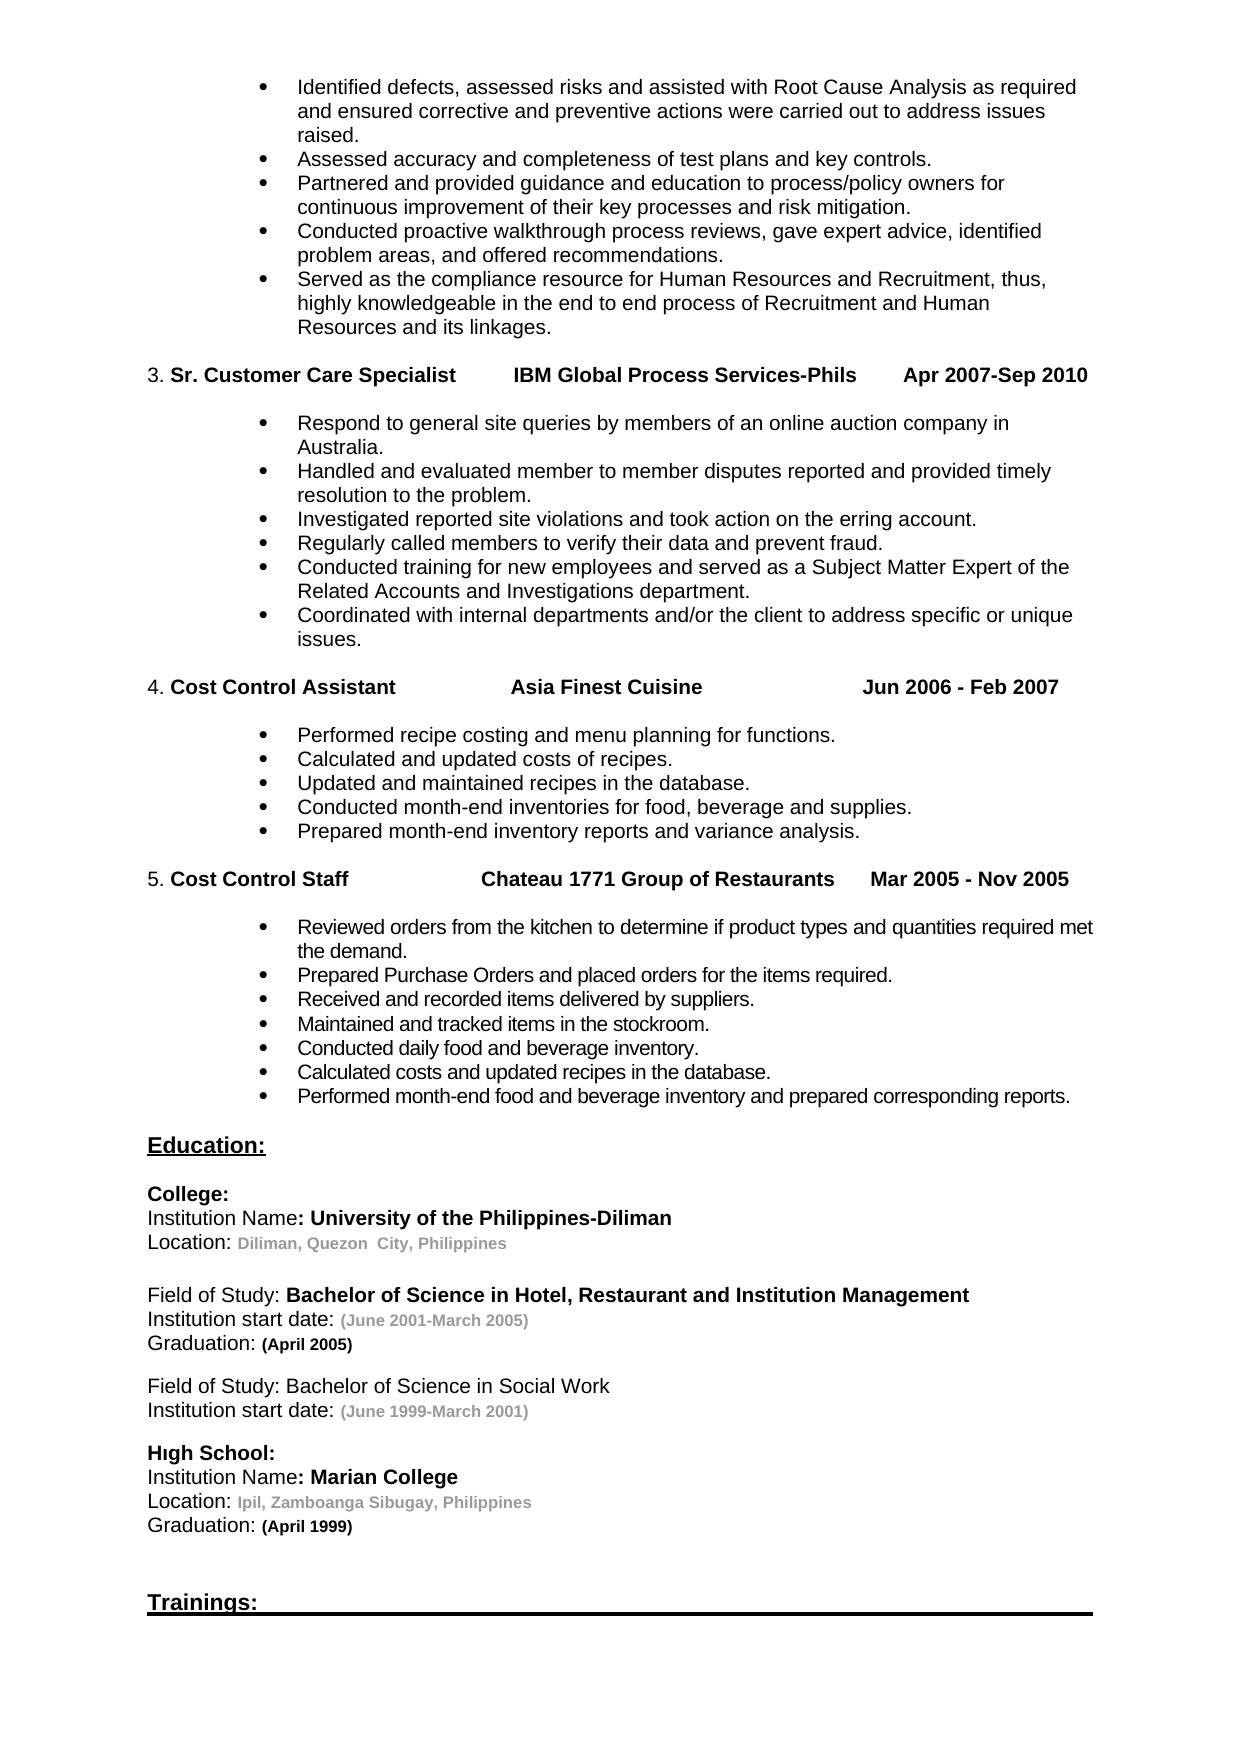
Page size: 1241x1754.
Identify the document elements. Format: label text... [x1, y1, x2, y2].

text Field of Study: Bachelor of Science in Hotel, Restaurant and Institution Management [147, 1282, 1093, 1306]
list Updated and maintained recipes in the database. [259, 771, 1093, 795]
list Assessed accuracy and completeness of test plans and key controls. [259, 147, 1093, 171]
list Served as the compliance resource for Human Resources and Recruitment, thus, highly knowledgeable in the end to end process of Recruitment and Human Resources and its linkages. [259, 267, 1093, 339]
text College: [147, 1182, 1093, 1206]
text Trainings: [147, 1589, 1093, 1612]
list Reviewed orders from the kitchen to determine if product types and quantities required met the demand. [259, 915, 1093, 963]
list Investigated reported site violations and took action on the erring account. [259, 507, 1093, 531]
list Performed month-end food and beverage inventory and prepared corresponding reports. [259, 1083, 1093, 1108]
list Maintained and tracked items in the stockroom. [259, 1011, 1093, 1035]
text Graduation: (April 1999) [147, 1512, 1093, 1536]
list Identified defects, assessed risks and assisted with Root Cause Analysis as required and ensured corrective and preventive actions were carried out to address issues raised. [259, 75, 1093, 147]
text Location: Ipil, Zamboanga Sibugay, Philippines [147, 1488, 1093, 1512]
list Coordinated with internal departments and/or the client to address specific or unique issues. [259, 603, 1093, 651]
list Prepared Purchase Orders and placed orders for the items required. [259, 963, 1093, 987]
text 3. Sr. Customer Care Specialist IBM Global Process Services-Phils Apr 2007-Sep 2010 [147, 363, 1093, 387]
list Calculated and updated costs of recipes. [259, 747, 1093, 771]
list Received and recorded items delivered by suppliers. [259, 987, 1093, 1011]
subtitle Institution Name: Marian College [147, 1464, 1093, 1488]
list Performed recipe costing and menu planning for functions. [259, 723, 1093, 747]
list Conducted training for new employees and served as a Subject Matter Expert of the Related Accounts and Investigations department. [259, 555, 1093, 603]
list Conducted month-end inventories for food, beverage and supplies. [259, 795, 1093, 819]
text Education: [147, 1132, 1093, 1158]
list Regularly called members to verify their data and prevent fraud. [259, 531, 1093, 555]
list Partnered and provided guidance and education to process/policy owners for continuous improvement of their key processes and risk mitigation. [259, 171, 1093, 219]
list Prepared month-end inventory reports and variance analysis. [259, 819, 1093, 843]
list Calculated costs and updated recipes in the database. [259, 1059, 1093, 1083]
text Field of Study: Bachelor of Science in Social Work [147, 1373, 1093, 1397]
text Hıgh School: [147, 1441, 1093, 1464]
list Conducted daily food and beverage inventory. [259, 1035, 1093, 1059]
text Graduation: (April 2005) [147, 1330, 1093, 1354]
text Institution start date: (June 1999-March 2001) [147, 1397, 1093, 1421]
text 5. Cost Control Staff Chateau 1771 Group of Restaurants Mar 2005 - Nov 2005 [147, 867, 1093, 891]
list Respond to general site queries by members of an online auction company in Australia. [259, 411, 1093, 459]
text 4. Cost Control Assistant Asia Finest Cuisine Jun 2006 - Feb 2007 [147, 675, 1093, 699]
list Handled and evaluated member to member disputes reported and provided timely resolution to the problem. [259, 459, 1093, 507]
text Institution start date: (June 2001-March 2005) [147, 1306, 1093, 1330]
text Location: Diliman, Quezon City, Philippines [147, 1230, 1093, 1254]
subtitle Institution Name: University of the Philippines-Diliman [147, 1206, 1093, 1230]
list Conducted proactive walkthrough process reviews, gave expert advice, identified problem areas, and offered recommendations. [259, 219, 1093, 267]
